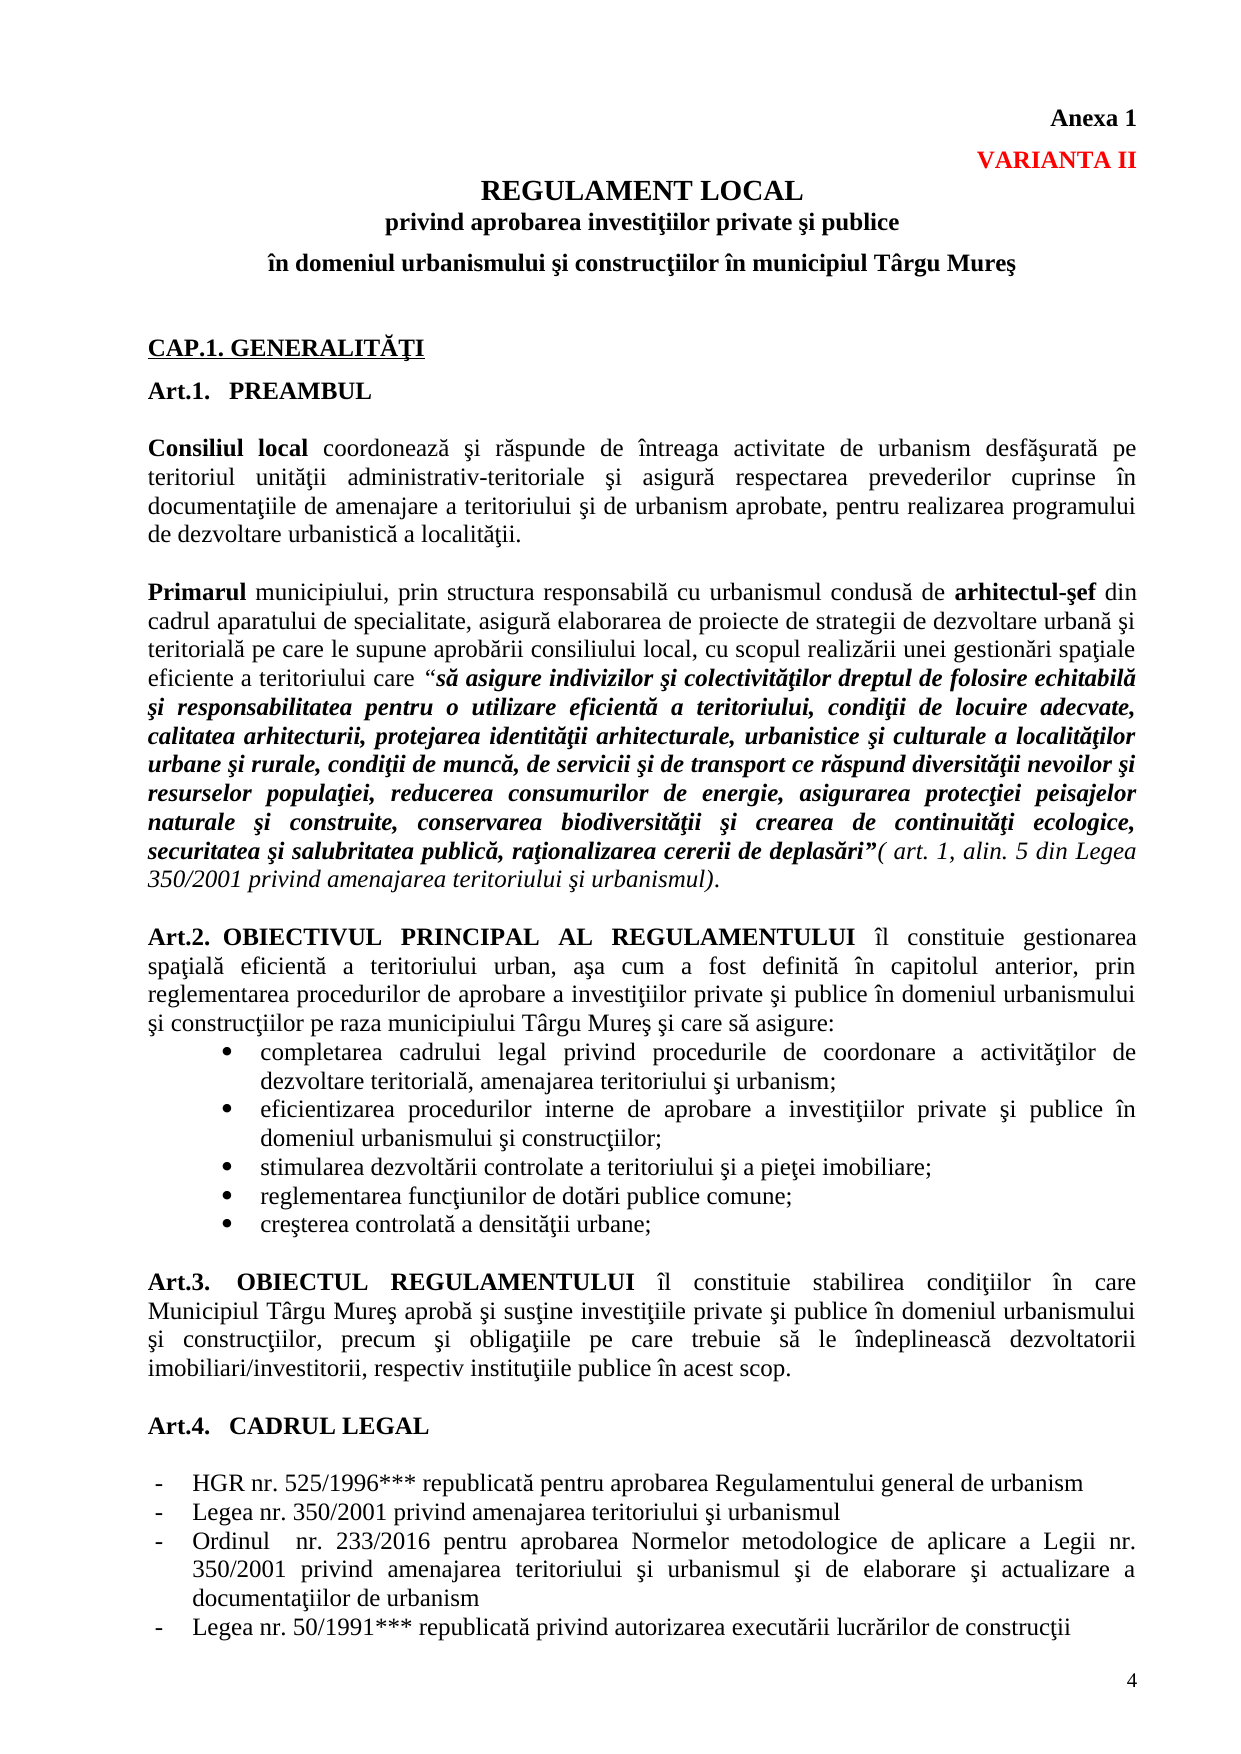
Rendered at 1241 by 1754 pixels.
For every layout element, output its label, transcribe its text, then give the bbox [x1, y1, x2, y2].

subtitle privind aprobarea investiţiilor private şi publice [148, 207, 1137, 236]
list Legea nr. 350/2001 privind amenajarea teritoriului şi urbanismul [154, 1497, 1137, 1526]
subtitle Anexa 1 [148, 103, 1137, 132]
list eficientizarea procedurilor interne de aprobare a investiţiilor private şi publice în domeniul urbanismului şi construcţiilor; [223, 1094, 1137, 1152]
list stimularea dezvoltării controlate a teritoriului şi a pieţei imobiliare; [223, 1152, 1137, 1181]
list completarea cadrului legal privind procedurile de coordonare a activităţilor de dezvoltare teritorială, amenajarea teritoriului şi urbanism; [223, 1037, 1137, 1094]
list OBIECTUL REGULAMENTULUI îl constituie stabilirea condiţiilor în care Municipiul Târgu Mureş aprobă şi susţine investiţiile private şi publice în domeniul urbanismului şi construcţiilor, precum şi obligaţiile pe care trebuie să le îndeplinească dezvoltatorii imobiliari/investitorii, respectiv instituţiile publice în acest scop. [148, 1267, 1137, 1382]
text Primarul municipiului, prin structura responsabilă cu urbanismul condusă de arhitectul-şef din cadrul aparatului de specialitate, asigură elaborarea de proiecte de strategii de dezvoltare urbană şi teritorială pe care le supune aprobării consiliului local, cu scopul realizării unei gestionări spaţiale eficiente a teritoriului care “să asigure indivizilor şi colectivităţilor dreptul de folosire echitabilă şi responsabilitatea pentru o utilizare eficientă a teritoriului, condiţii de locuire adecvate, calitatea arhitecturii, protejarea identităţii arhitecturale, urbanistice şi culturale a localităţilor urbane şi rurale, condiţii de muncă, de servicii şi de transport ce răspund diversităţii nevoilor şi resurselor populaţiei, reducerea consumurilor de energie, asigurarea protecţiei peisajelor naturale şi construite, conservarea biodiversităţii şi crearea de continuităţi ecologice, securitatea şi salubritatea publică, raţionalizarea cererii de deplasări”( art. 1, alin. 5 din Legea 350/2001 privind amenajarea teritoriului şi urbanismul). [148, 577, 1137, 893]
list CADRUL LEGAL [148, 1411, 1137, 1439]
list Ordinul nr. 233/2016 pentru aprobarea Normelor metodologice de aplicare a Legii nr. 350/2001 privind amenajarea teritoriului şi urbanismul şi de elaborare şi actualizare a documentaţiilor de urbanism [154, 1526, 1137, 1612]
list Consiliul local coordonează şi răspunde de întreaga activitate de urbanism desfăşurată pe teritoriul unităţii administrativ-teritoriale şi asigură respectarea prevederilor cuprinse în documentaţiile de amenajare a teritoriului şi de urbanism aprobate, pentru realizarea programului de dezvoltare urbanistică a localităţii. [148, 433, 1137, 548]
subtitle CAP.1. GENERALITĂŢI [148, 333, 1137, 361]
list reglementarea funcţiunilor de dotări publice comune; [223, 1181, 1137, 1209]
list PREAMBUL [148, 376, 1137, 404]
text VARIANTA II [148, 145, 1137, 173]
subtitle în domeniul urbanismului şi construcţiilor în municipiul Târgu Mureş [148, 248, 1137, 277]
list HGR nr. 525/1996*** republicată pentru aprobarea Regulamentului general de urbanism [154, 1468, 1137, 1497]
list OBIECTIVUL PRINCIPAL AL REGULAMENTULUI îl constituie gestionarea spaţială eficientă a teritoriului urban, aşa cum a fost definită în capitolul anterior, prin reglementarea procedurilor de aprobare a investiţiilor private şi publice în domeniul urbanismului şi construcţiilor pe raza municipiului Târgu Mureş şi care să asigure: [148, 922, 1137, 1037]
list Legea nr. 50/1991*** republicată privind autorizarea executării lucrărilor de construcţii [154, 1612, 1137, 1641]
list creşterea controlată a densităţii urbane; [223, 1209, 1137, 1238]
text REGULAMENT LOCAL [148, 173, 1137, 207]
